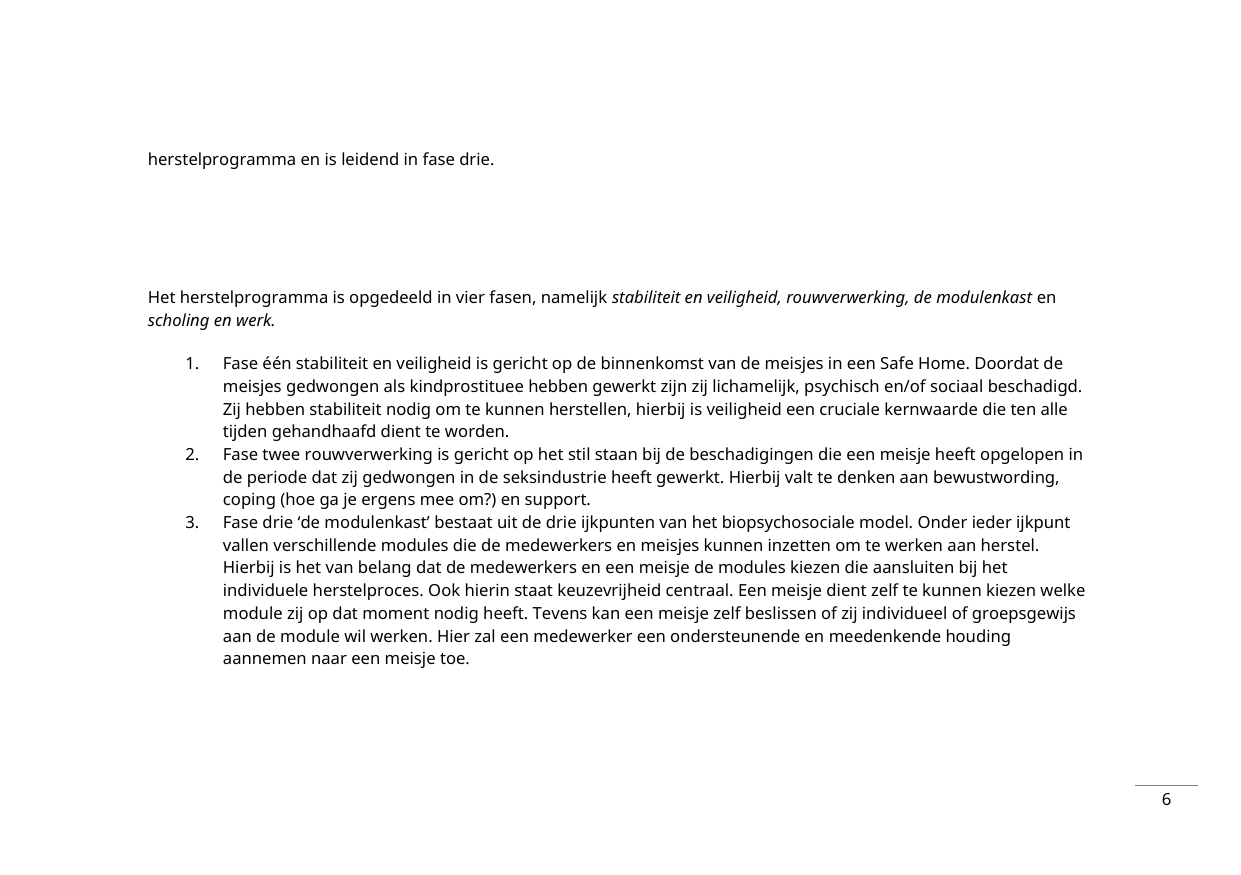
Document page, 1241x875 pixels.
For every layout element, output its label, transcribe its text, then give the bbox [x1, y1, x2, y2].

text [148, 148, 1093, 221]
list Fase twee rouwverwerking is gericht op het stil staan bij de beschadigingen die een meisje heeft opgelopen in de periode dat zij gedwongen in de seksindustrie heeft gewerkt. Hierbij valt te denken aan bewustwording, coping (hoe ga je ergens mee om?) en support. [185, 442, 1093, 511]
text Het herstelprogramma is opgedeeld in vier fasen, namelijk stabiliteit en veiligheid, rouwverwerking, de modulenkast en scholing en werk. [148, 285, 1093, 331]
list Fase drie ‘de modulenkast’ bestaat uit de drie ijkpunten van het biopsychosociale model. Onder ieder ijkpunt vallen verschillende modules die de medewerkers en meisjes kunnen inzetten om te werken aan herstel. Hierbij is het van belang dat de medewerkers en een meisje de modules kiezen die aansluiten bij het individuele herstelproces. Ook hierin staat keuzevrijheid centraal. Een meisje dient zelf te kunnen kiezen welke module zij op dat moment nodig heeft. Tevens kan een meisje zelf beslissen of zij individueel of groepsgewijs aan de module wil werken. Hier zal een medewerker een ondersteunende en meedenkende houding aannemen naar een meisje toe. [185, 511, 1093, 669]
list Fase één stabiliteit en veiligheid is gericht op de binnenkomst van de meisjes in een Safe Home. Doordat de meisjes gedwongen als kindprostituee hebben gewerkt zijn zij lichamelijk, psychisch en/of sociaal beschadigd. Zij hebben stabiliteit nodig om te kunnen herstellen, hierbij is veiligheid een cruciale kernwaarde die ten alle tijden gehandhaafd dient te worden. [185, 352, 1093, 442]
